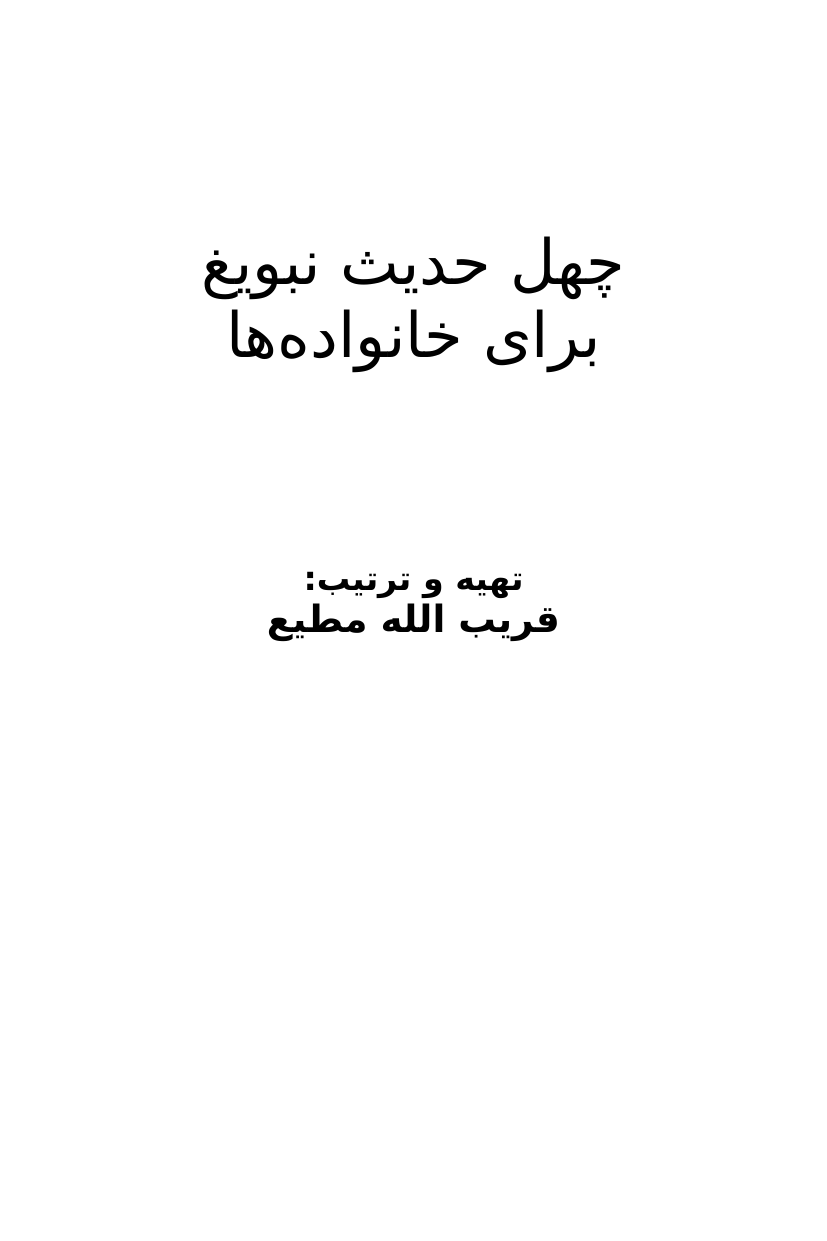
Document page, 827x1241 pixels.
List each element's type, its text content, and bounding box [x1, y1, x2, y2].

text تهيه و ترتيب: [89, 559, 738, 598]
text برای خانواده‌ها [89, 299, 738, 372]
text قريب الله مطيع [89, 598, 738, 642]
text چهل حديث نبویغ [89, 227, 738, 299]
